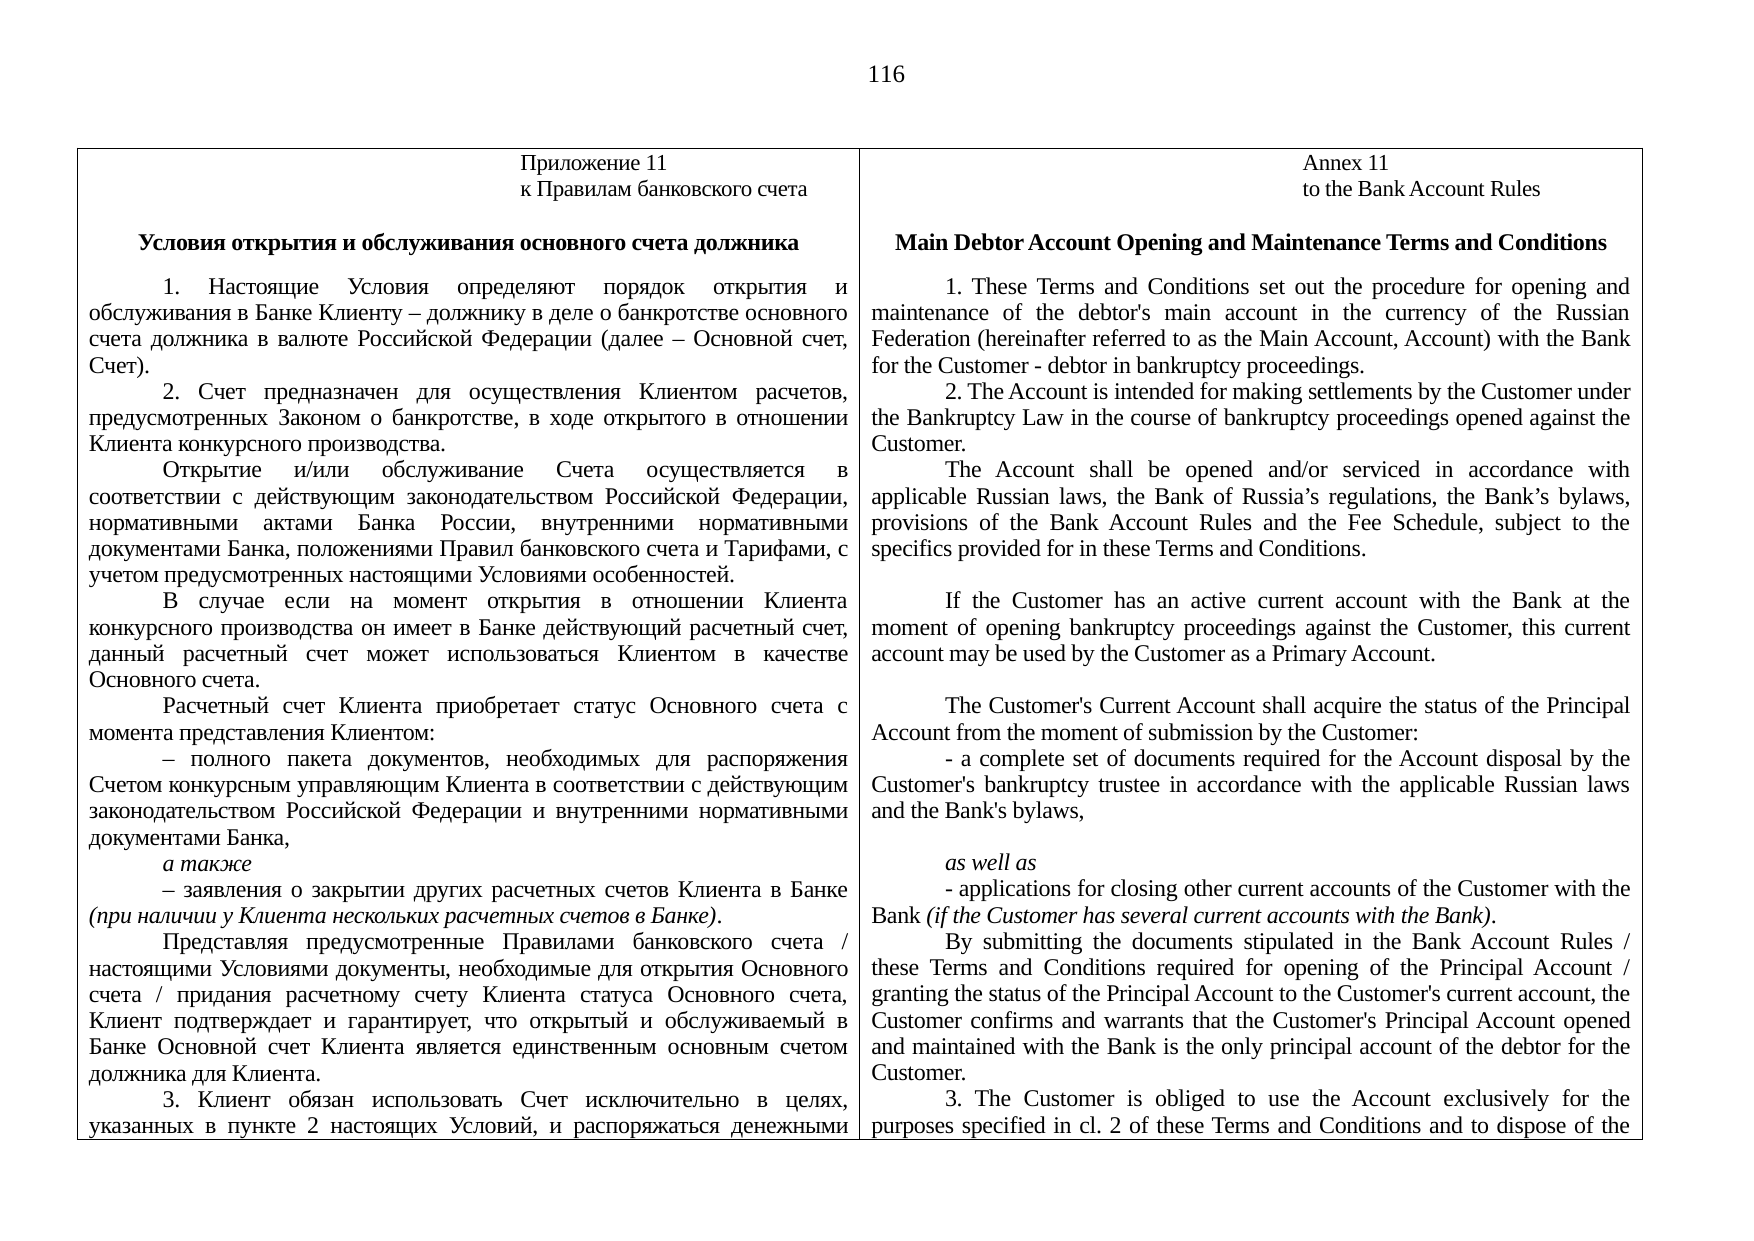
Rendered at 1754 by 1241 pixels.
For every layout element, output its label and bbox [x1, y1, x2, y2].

table_header [78, 149, 859, 1138]
table_header [860, 149, 1642, 1138]
